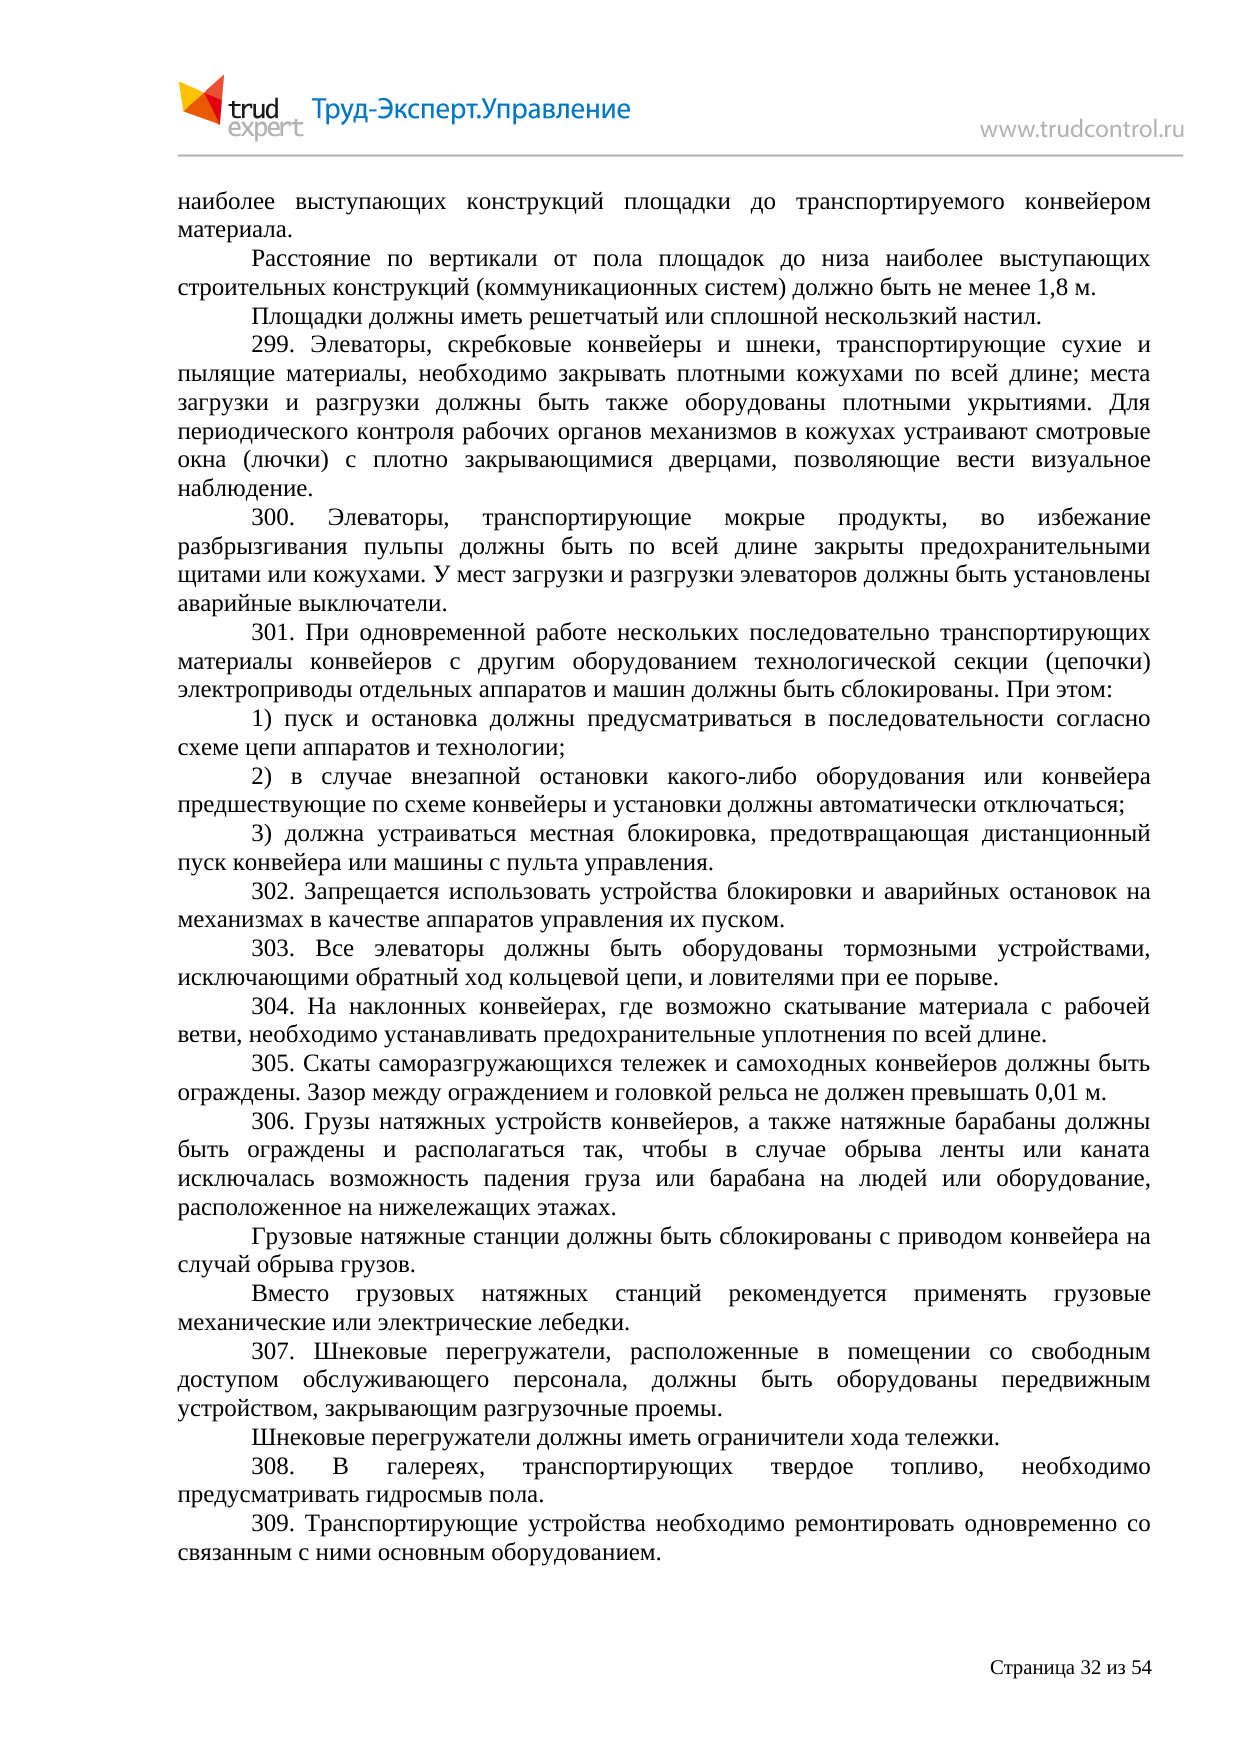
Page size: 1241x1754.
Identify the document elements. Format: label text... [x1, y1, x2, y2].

list 300. Элеваторы, транспортирующие мокрые продукты, во избежание разбрызгивания пульпы должны быть по всей длине закрыты предохранительными щитами или кожухами. У мест загрузки и разгрузки элеваторов должны быть установлены аварийные выключатели. [177, 502, 1152, 617]
text Площадки должны иметь решетчатый или сплошной нескользкий настил. [177, 301, 1152, 329]
list 309. Транспортирующие устройства необходимо ремонтировать одновременно со связанным с ними основным оборудованием. [177, 1508, 1152, 1566]
list 299. Элеваторы, скребковые конвейеры и шнеки, транспортирующие сухие и пылящие материалы, необходимо закрывать плотными кожухами по всей длине; места загрузки и разгрузки должны быть также оборудованы плотными укрытиями. Для периодического контроля рабочих органов механизмов в кожухах устраивают смотровые окна (лючки) с плотно закрывающимися дверцами, позволяющие вести визуальное наблюдение. [177, 329, 1152, 502]
list 304. На наклонных конвейерах, где возможно скатывание материала с рабочей ветви, необходимо устанавливать предохранительные уплотнения по всей длине. [177, 991, 1152, 1048]
list 303. Все элеваторы должны быть оборудованы тормозными устройствами, исключающими обратный ход кольцевой цепи, и ловителями при ее порыве. [177, 933, 1152, 991]
picture [177, 75, 1184, 157]
text 1) пуск и остановка должны предусматриваться в последовательности согласно схеме цепи аппаратов и технологии; [177, 703, 1152, 761]
text Расстояние по вертикали от пола площадок до низа наиболее выступающих строительных конструкций (коммуникационных систем) должно быть не менее 1,8 м. [177, 243, 1152, 301]
text Вместо грузовых натяжных станций рекомендуется применять грузовые механические или электрические лебедки. [177, 1278, 1152, 1336]
text 2) в случае внезапной остановки какого-либо оборудования или конвейера предшествующие по схеме конвейеры и установки должны автоматически отключаться; [177, 761, 1152, 818]
list 306. Грузы натяжных устройств конвейеров, а также натяжные барабаны должны быть ограждены и располагаться так, чтобы в случае обрыва ленты или каната исключалась возможность падения груза или барабана на людей или оборудование, расположенное на нижележащих этажах. [177, 1106, 1152, 1221]
list 302. Запрещается использовать устройства блокировки и аварийных остановок на механизмах в качестве аппаратов управления их пуском. [177, 876, 1152, 933]
text Шнековые перегружатели должны иметь ограничители хода тележки. [177, 1422, 1152, 1451]
list 308. В галереях, транспортирующих твердое топливо, необходимо предусматривать гидросмыв пола. [177, 1451, 1152, 1508]
list 307. Шнековые перегружатели, расположенные в помещении со свободным доступом обслуживающего персонала, должны быть оборудованы передвижным устройством, закрывающим разгрузочные проемы. [177, 1336, 1152, 1422]
list 305. Скаты саморазгружающихся тележек и самоходных конвейеров должны быть ограждены. Зазор между ограждением и головкой рельса не должен превышать 0,01 м. [177, 1048, 1152, 1106]
text Грузовые натяжные станции должны быть сблокированы с приводом конвейера на случай обрыва грузов. [177, 1221, 1152, 1278]
text 3) должна устраиваться местная блокировка, предотвращающая дистанционный пуск конвейера или машины с пульта управления. [177, 818, 1152, 876]
list 301. При одновременной работе нескольких последовательно транспортирующих материалы конвейеров с другим оборудованием технологической секции (цепочки) электроприводы отдельных аппаратов и машин должны быть сблокированы. При этом: [177, 617, 1152, 703]
